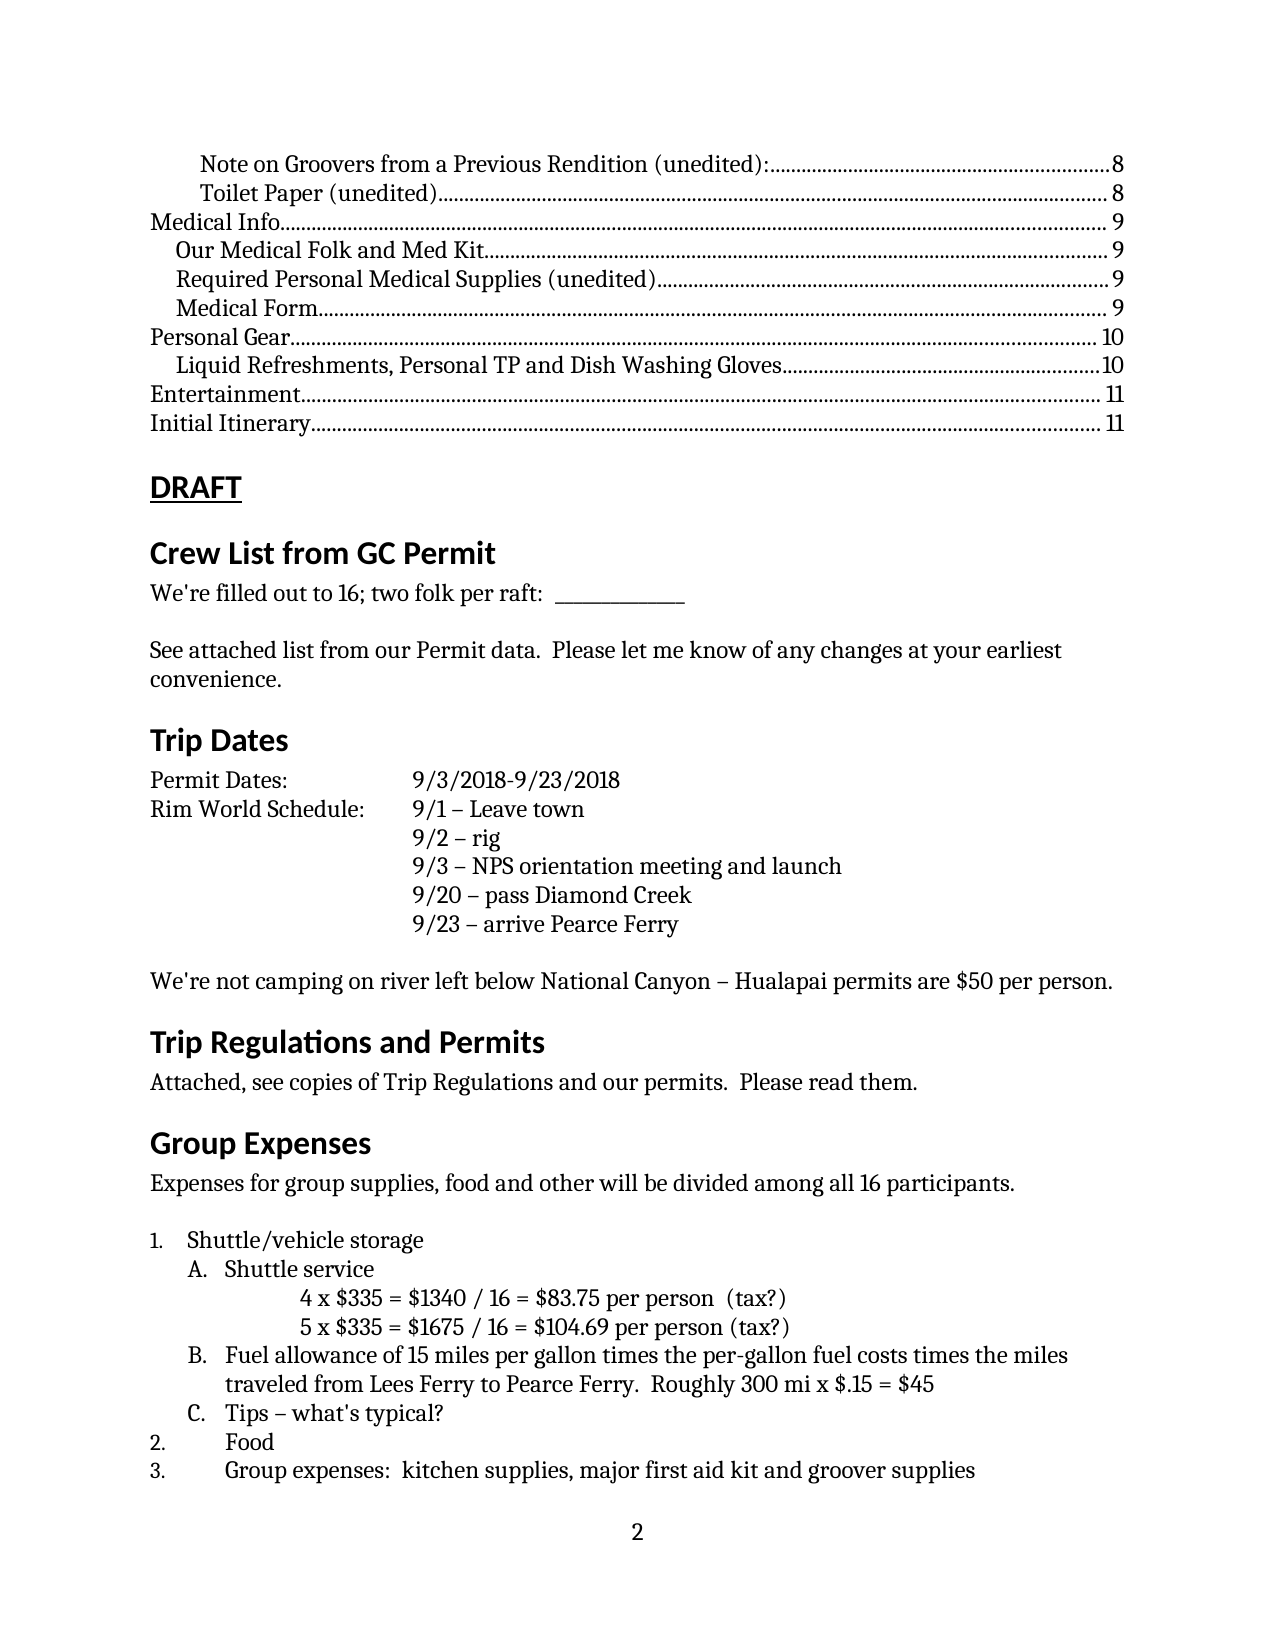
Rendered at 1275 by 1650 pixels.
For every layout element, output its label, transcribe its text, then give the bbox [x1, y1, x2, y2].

text Note on Groovers from a Previous Rendition (unedited): 8 [199, 150, 1125, 179]
text See attached list from our Permit data. Please let me know of any changes at your earliest convenience. [150, 608, 1125, 694]
subtitle Trip Regulations and Permits [150, 1021, 1125, 1062]
text Liquid Refreshments, Personal TP and Dish Washing Gloves 10 [176, 351, 1125, 380]
text Required Personal Medical Supplies (unedited) 9 [176, 265, 1125, 294]
text Rim World Schedule: 9/1 – Leave town [150, 795, 1125, 823]
list Food [150, 1427, 1125, 1456]
subtitle Trip Dates [150, 719, 1125, 760]
text Entertainment 11 [150, 380, 1125, 409]
text Initial Itinerary 11 [150, 409, 1125, 437]
text Our Medical Folk and Med Kit 9 [176, 236, 1125, 265]
list Shuttle service [187, 1255, 1125, 1284]
subtitle Group Expenses [150, 1122, 1125, 1162]
text 9/3 – NPS orientation meeting and launch [225, 852, 1125, 881]
text 4 x $335 = $1340 / 16 = $83.75 per person (tax?) [300, 1284, 1125, 1312]
text DRAFT [150, 466, 1125, 507]
list Fuel allowance of 15 miles per gallon times the per-gallon fuel costs times the miles traveled from Lees Ferry to Pearce Ferry. Roughly 300 mi x $.15 = $45 [187, 1341, 1125, 1399]
text Permit Dates: 9/3/2018-9/23/2018 [150, 766, 1125, 795]
subtitle Crew List from GC Permit [150, 532, 1125, 573]
text We're not camping on river left below National Canyon – Hualapai permits are $50 per person. [150, 967, 1125, 996]
text 5 x $335 = $1675 / 16 = $104.69 per person (tax?) [300, 1312, 1125, 1341]
text Expenses for group supplies, food and other will be divided among all 16 participants. [150, 1169, 1125, 1197]
text 9/2 – rig [225, 823, 1125, 852]
text Toilet Paper (unedited) 8 [199, 179, 1125, 207]
text We're filled out to 16; two folk per raft: ______________ [150, 579, 1125, 608]
list Tips – what's typical? [187, 1399, 1125, 1427]
list Shuttle/vehicle storage [150, 1226, 1125, 1255]
text Medical Form 9 [176, 294, 1125, 322]
text 9/23 – arrive Pearce Ferry [225, 910, 1125, 938]
text Medical Info 9 [150, 207, 1125, 236]
text Personal Gear 10 [150, 322, 1125, 351]
text 9/20 – pass Diamond Creek [225, 881, 1125, 910]
text Attached, see copies of Trip Regulations and our permits. Please read them. [150, 1068, 1125, 1097]
list Group expenses: kitchen supplies, major first aid kit and groover supplies [150, 1456, 1125, 1485]
